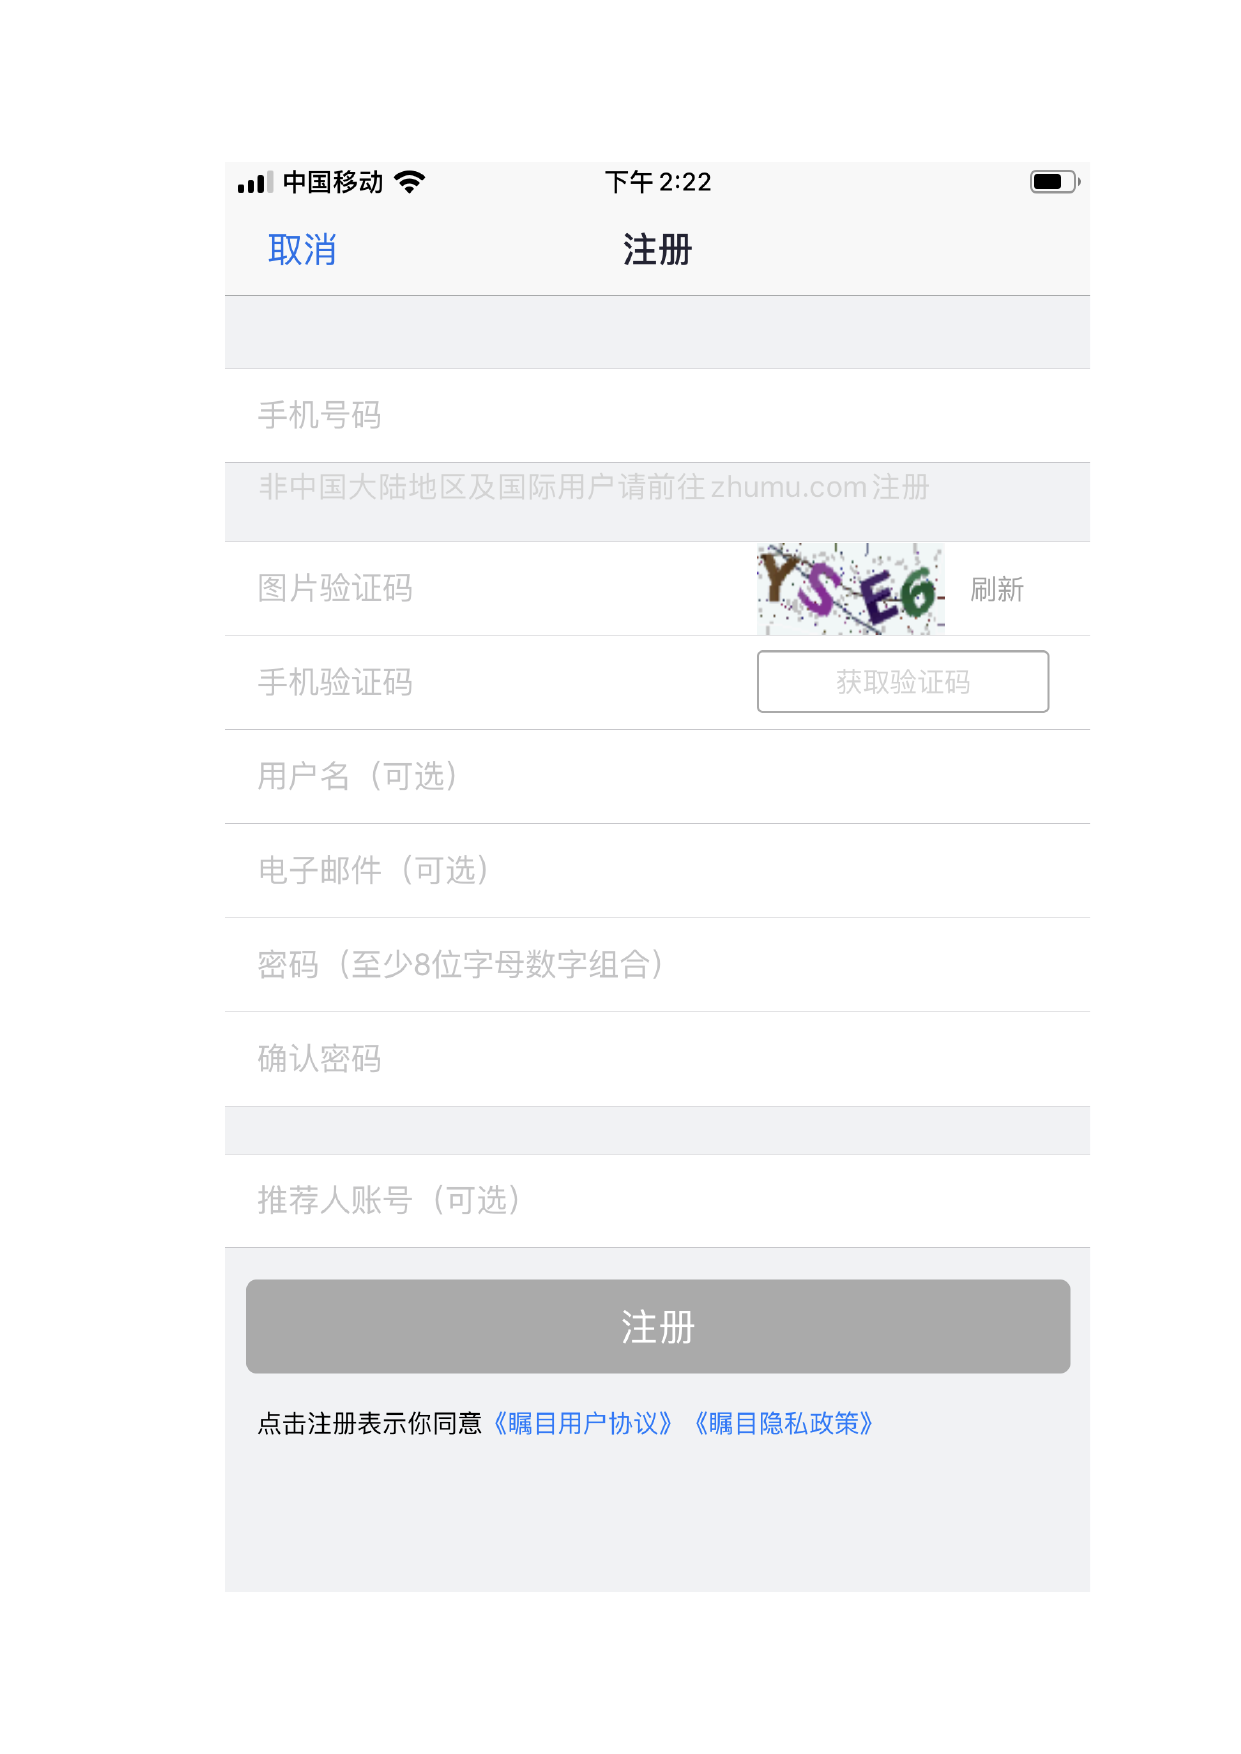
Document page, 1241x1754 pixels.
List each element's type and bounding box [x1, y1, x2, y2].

picture [225, 162, 1091, 1592]
